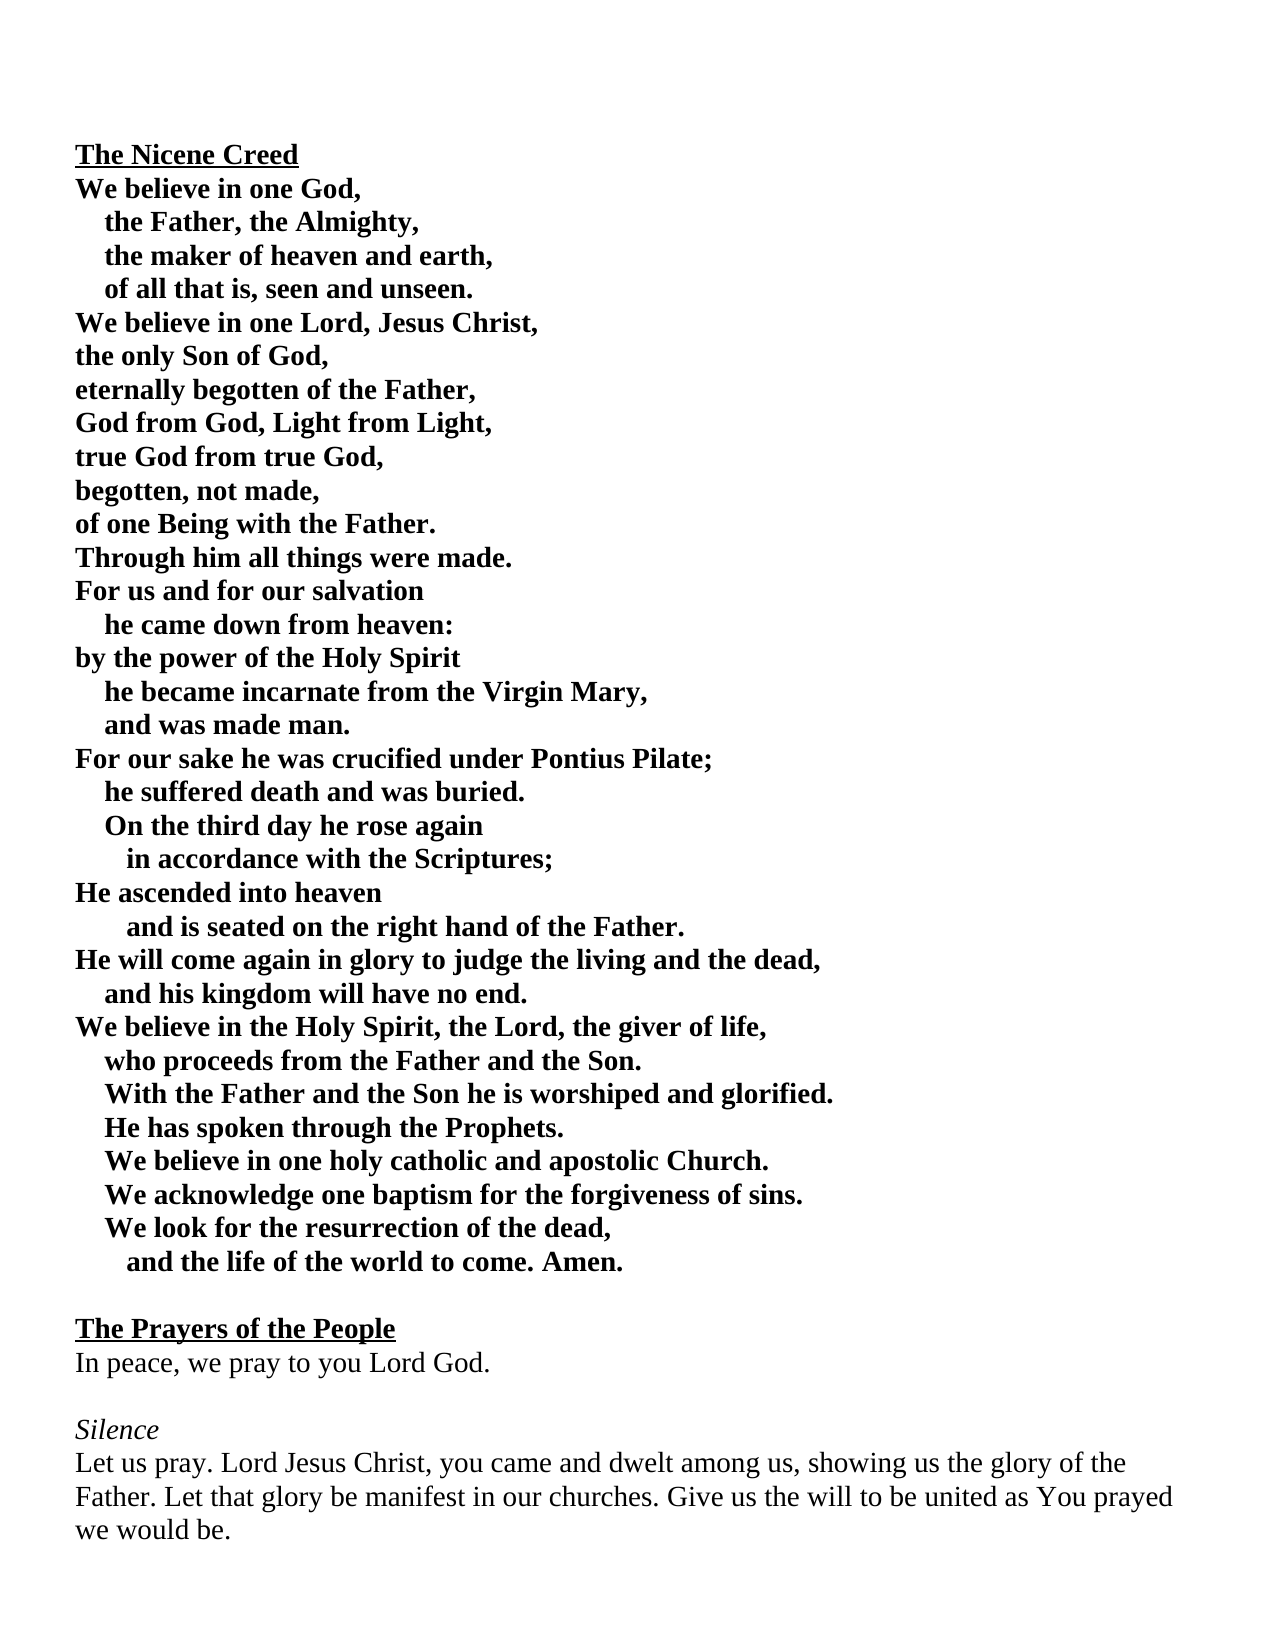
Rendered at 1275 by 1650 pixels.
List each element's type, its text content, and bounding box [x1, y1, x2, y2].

text In peace, we pray to you Lord God. [75, 1345, 1200, 1378]
text he came down from heaven: [75, 607, 1200, 640]
text by the power of the Holy Spirit [75, 640, 1200, 674]
text the only Son of God, [75, 338, 1200, 372]
text He ascended into heaven [75, 875, 1200, 909]
text He has spoken through the Prophets. We believe in one holy catholic and apostolic Church. We acknowledge one baptism for the forgiveness of sins. [75, 1110, 1200, 1211]
text The Nicene Creed [75, 137, 1200, 171]
text eternally begotten of the Father, [75, 372, 1200, 406]
text and his kingdom will have no end. [75, 976, 1200, 1009]
text and the life of the world to come. Amen. [75, 1244, 1200, 1278]
text Through him all things were made. [75, 540, 1200, 573]
text Let us pray. Lord Jesus Christ, you came and dwelt among us, showing us the glory of the Father. Let that glory be manifest in our churches. Give us the will to be united as You prayed we would be. [75, 1445, 1200, 1546]
text of one Being with the Father. [75, 506, 1200, 540]
text of all that is, seen and unseen. [75, 271, 1200, 305]
text true God from true God, [75, 439, 1200, 473]
text On the third day he rose again [75, 808, 1200, 842]
text and was made man. For our sake he was crucified under Pontius Pilate; [75, 707, 1200, 774]
text he became incarnate from the Virgin Mary, [75, 674, 1200, 707]
text Silence [75, 1412, 1200, 1445]
text We look for the resurrection of the dead, [75, 1211, 1200, 1244]
text We believe in the Holy Spirit, the Lord, the giver of life, who proceeds from the Father and the Son. With the Father and the Son he is worshiped and glorified. [75, 1009, 1200, 1110]
text in accordance with the Scriptures; [75, 842, 1200, 875]
text begotten, not made, [75, 473, 1200, 506]
text and is seated on the right hand of the Father. He will come again in glory to judge the living and the dead, [75, 909, 1200, 976]
text God from God, Light from Light, [75, 406, 1200, 439]
text We believe in one Lord, Jesus Christ, [75, 305, 1200, 338]
text the maker of heaven and earth, [75, 238, 1200, 271]
text The Prayers of the People [75, 1311, 1200, 1345]
text We believe in one God, the Father, the Almighty, [75, 171, 1200, 238]
text For us and for our salvation [75, 573, 1200, 607]
text he suffered death and was buried. [75, 774, 1200, 808]
